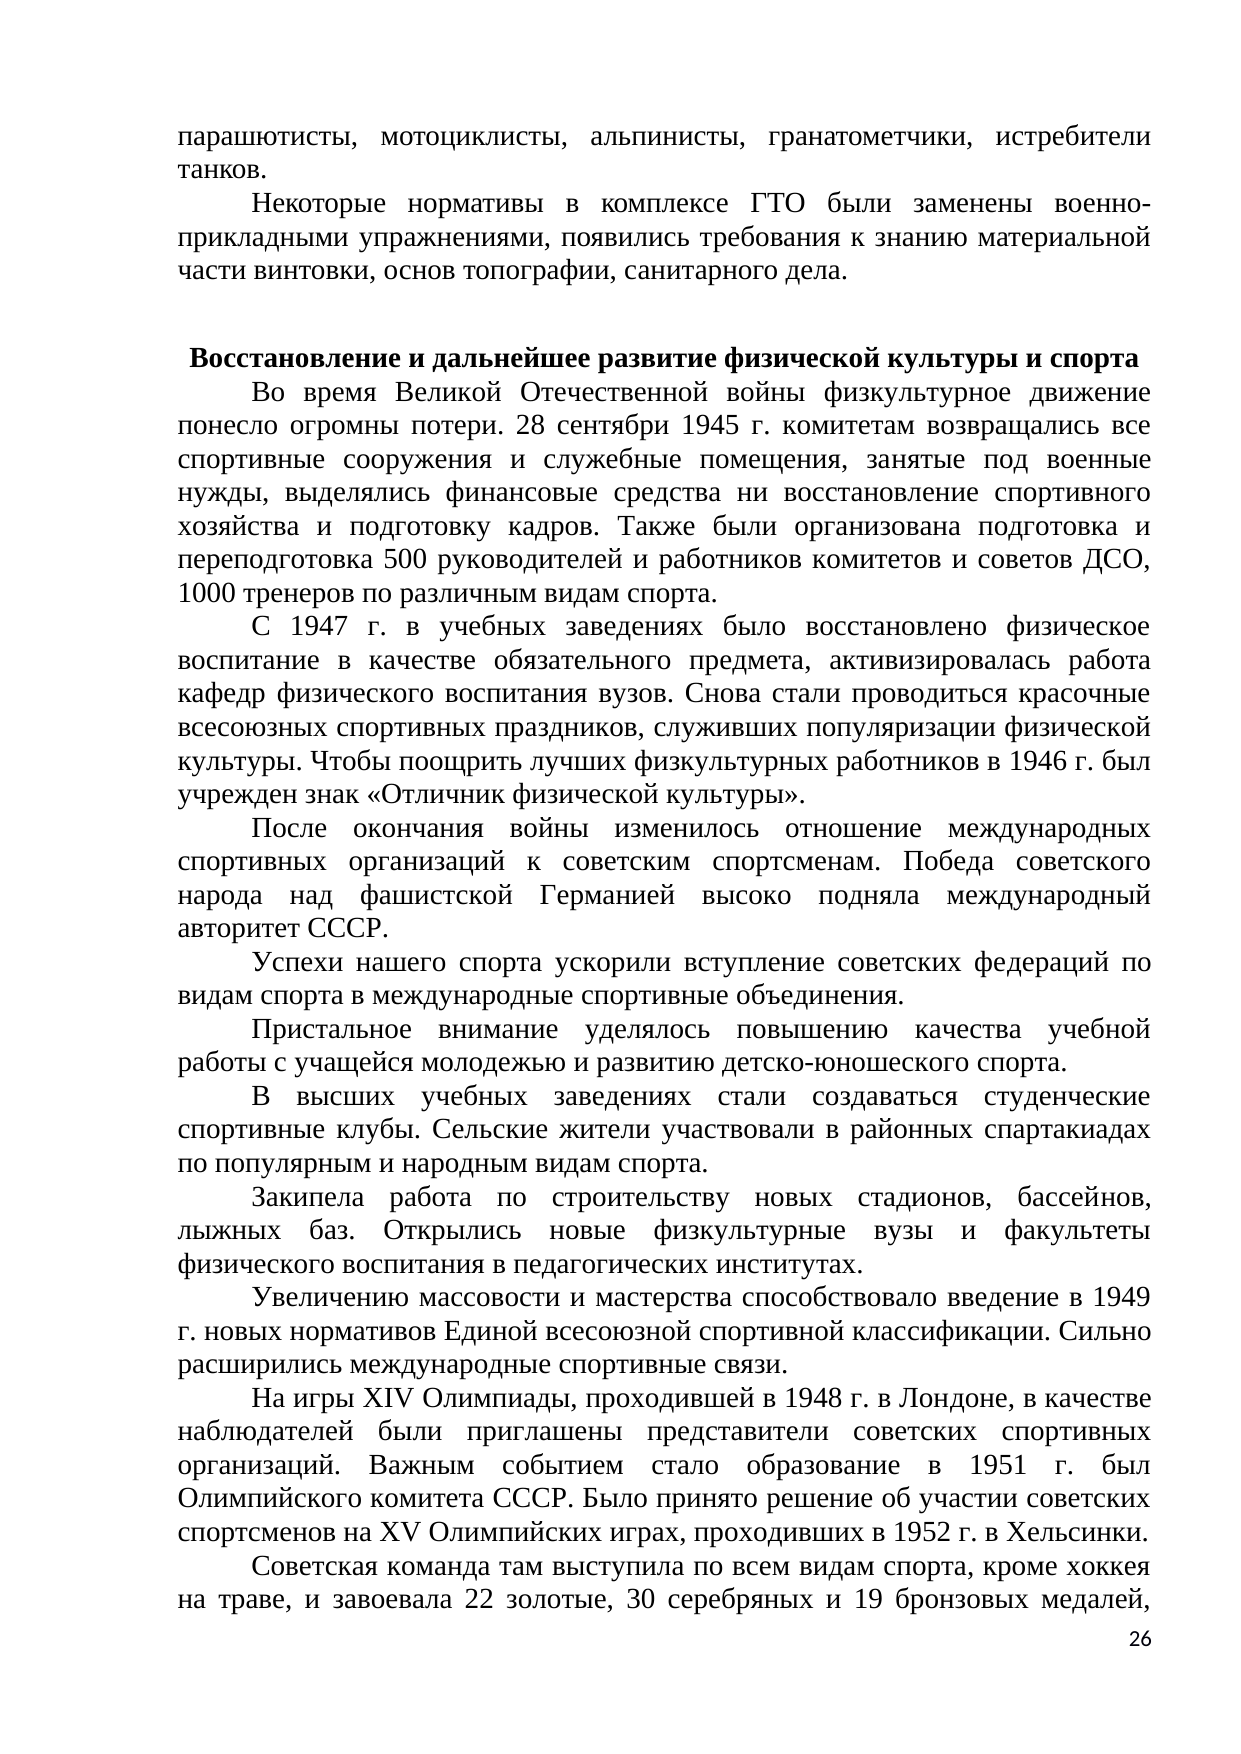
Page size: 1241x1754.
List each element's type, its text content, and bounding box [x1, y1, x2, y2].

text Пристальное внимание уделялось повышению качества учебной работы с учащейся молодежью и развитию детско-юношеского спорта. [177, 1011, 1152, 1078]
text На игры XIV Олимпиады, проходившей в 1948 г. в Лондоне, в качестве наблюдателей были приглашены представители советских спортивных организаций. Важным событием стало образование в 1951 г. был Олимпийского комитета СССР. Было принято решение об участии советских спортсменов на XV Олимпийских играх, проходивших в 1952 г. в Хельсинки. [177, 1380, 1152, 1548]
text Во время Великой Отечественной войны физкультурное движение понесло огромны потери. 28 сентябри 1945 г. комитетам возвращались все спортивные сооружения и служебные помещения, занятые под военные нужды, выделялись финансовые средства ни восстановление спортивного хозяйства и подготовку кадров. Также были организована подготовка и переподготовка 500 руководителей и работников комитетов и советов ДСО, 1000 тренеров по различным видам спорта. [177, 374, 1152, 608]
text Восстановление и дальнейшее развитие физической культуры и спорта [177, 340, 1152, 374]
text В высших учебных заведениях стали создаваться студенческие спортивные клубы. Сельские жители участвовали в районных спартакиадах по популярным и народным видам спорта. [177, 1078, 1152, 1179]
text Увеличению массовости и мастерства способствовало введение в 1949 г. новых нормативов Единой всесоюзной спортивной классификации. Сильно расширились международные спортивные связи. [177, 1279, 1152, 1380]
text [177, 1548, 1152, 1615]
text С 1947 г. в учебных заведениях было восстановлено физическое воспитание в качестве обязательного предмета, активизировалась работа кафедр физического воспитания вузов. Снова стали проводиться красочные всесоюзных спортивных праздников, служивших популяризации физической культуры. Чтобы поощрить лучших физкультурных работников в 1946 г. был учрежден знак «Отличник физической культуры». [177, 608, 1152, 810]
text Некоторые нормативы в комплексе ГТО были заменены военно- прикладными упражнениями, появились требования к знанию материальной части винтовки, основ топографии, санитарного дела. [177, 185, 1152, 286]
text После окончания войны изменилось отношение международных спортивных организаций к советским спортсменам. Победа советского народа над фашистской Германией высоко подняла международный авторитет СССР. [177, 810, 1152, 944]
text Закипела работа по строительству новых стадионов, бассейнов, лыжных баз. Открылись новые физкультурные вузы и факультеты физического воспитания в педагогических институтах. [177, 1179, 1152, 1279]
text Успехи нашего спорта ускорили вступление советских федераций по видам спорта в международные спортивные объединения. [177, 944, 1152, 1011]
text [177, 118, 1152, 185]
